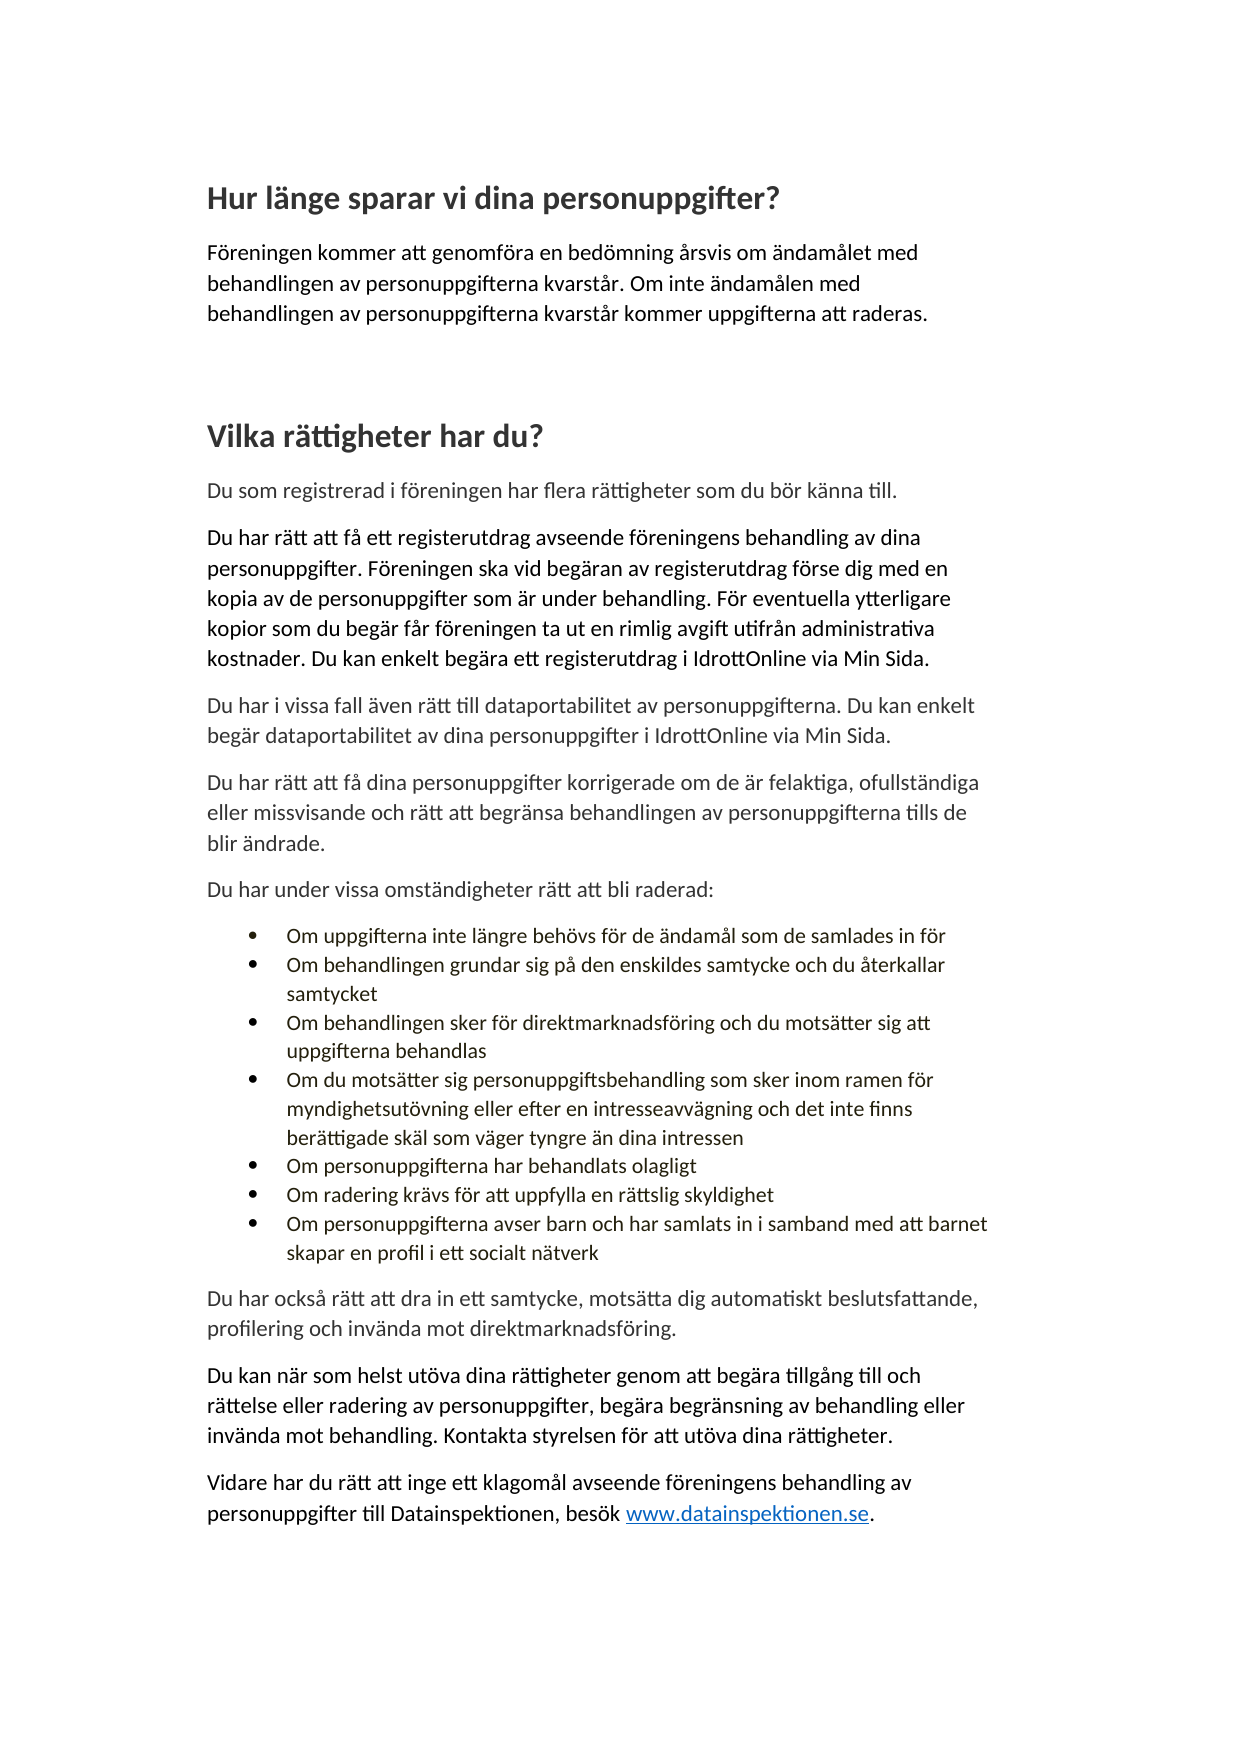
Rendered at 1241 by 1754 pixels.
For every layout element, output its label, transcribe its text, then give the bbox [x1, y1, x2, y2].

text Du har i vissa fall även rätt till dataportabilitet av personuppgifterna. Du kan enkelt begär dataportabilitet av dina personuppgifter i IdrottOnline via Min Sida. [207, 691, 989, 749]
text Vidare har du rätt att inge ett klagomål avseende föreningens behandling av personuppgifter till Datainspektionen, besök www.datainspektionen.se. [207, 1468, 989, 1527]
text Du som registrerad i föreningen har flera rättigheter som du bör känna till. [207, 477, 989, 505]
text Föreningen kommer att genomföra en bedömning årsvis om ändamålet med behandlingen av personuppgifterna kvarstår. Om inte ändamålen med behandlingen av personuppgifterna kvarstår kommer uppgifterna att raderas. [207, 238, 989, 327]
list Om personuppgifterna avser barn och har samlats in i samband med att barnet skapar en profil i ett socialt nätverk [249, 1210, 989, 1265]
text Du har rätt att få ett registerutdrag avseende föreningens behandling av dina personuppgifter. Föreningen ska vid begäran av registerutdrag förse dig med en kopia av de personuppgifter som är under behandling. För eventuella ytterligare kopior som du begär får föreningen ta ut en rimlig avgift utifrån administrativa kostnader. Du kan enkelt begära ett registerutdrag i IdrottOnline via Min Sida. [207, 523, 989, 672]
list Om du motsätter sig personuppgiftsbehandling som sker inom ramen för myndighetsutövning eller efter en intresseavvägning och det inte finns berättigade skäl som väger tyngre än dina intressen [249, 1066, 989, 1150]
subtitle Hur länge sparar vi dina personuppgifter? [207, 177, 989, 218]
text Du har under vissa omständigheter rätt att bli raderad: [207, 876, 989, 904]
list Om uppgifterna inte längre behövs för de ändamål som de samlades in för [249, 922, 989, 949]
list Om personuppgifterna har behandlats olagligt [249, 1152, 989, 1179]
list Om behandlingen grundar sig på den enskildes samtycke och du återkallar samtycket [249, 951, 989, 1007]
text Du har rätt att få dina personuppgifter korrigerade om de är felaktiga, ofullständiga eller missvisande och rätt att begränsa behandlingen av personuppgifterna tills de blir ändrade. [207, 768, 989, 857]
list Om behandlingen sker för direktmarknadsföring och du motsätter sig att uppgifterna behandlas [249, 1009, 989, 1064]
text Du har också rätt att dra in ett samtycke, motsätta dig automatiskt beslutsfattande, profilering och invända mot direktmarknadsföring. [207, 1284, 989, 1342]
text Du kan när som helst utöva dina rättigheter genom att begära tillgång till och rättelse eller radering av personuppgifter, begära begränsning av behandling eller invända mot behandling. Kontakta styrelsen för att utöva dina rättigheter. [207, 1361, 989, 1450]
list Om radering krävs för att uppfylla en rättslig skyldighet [249, 1181, 989, 1208]
text Vilka rättigheter har du? [207, 415, 989, 456]
